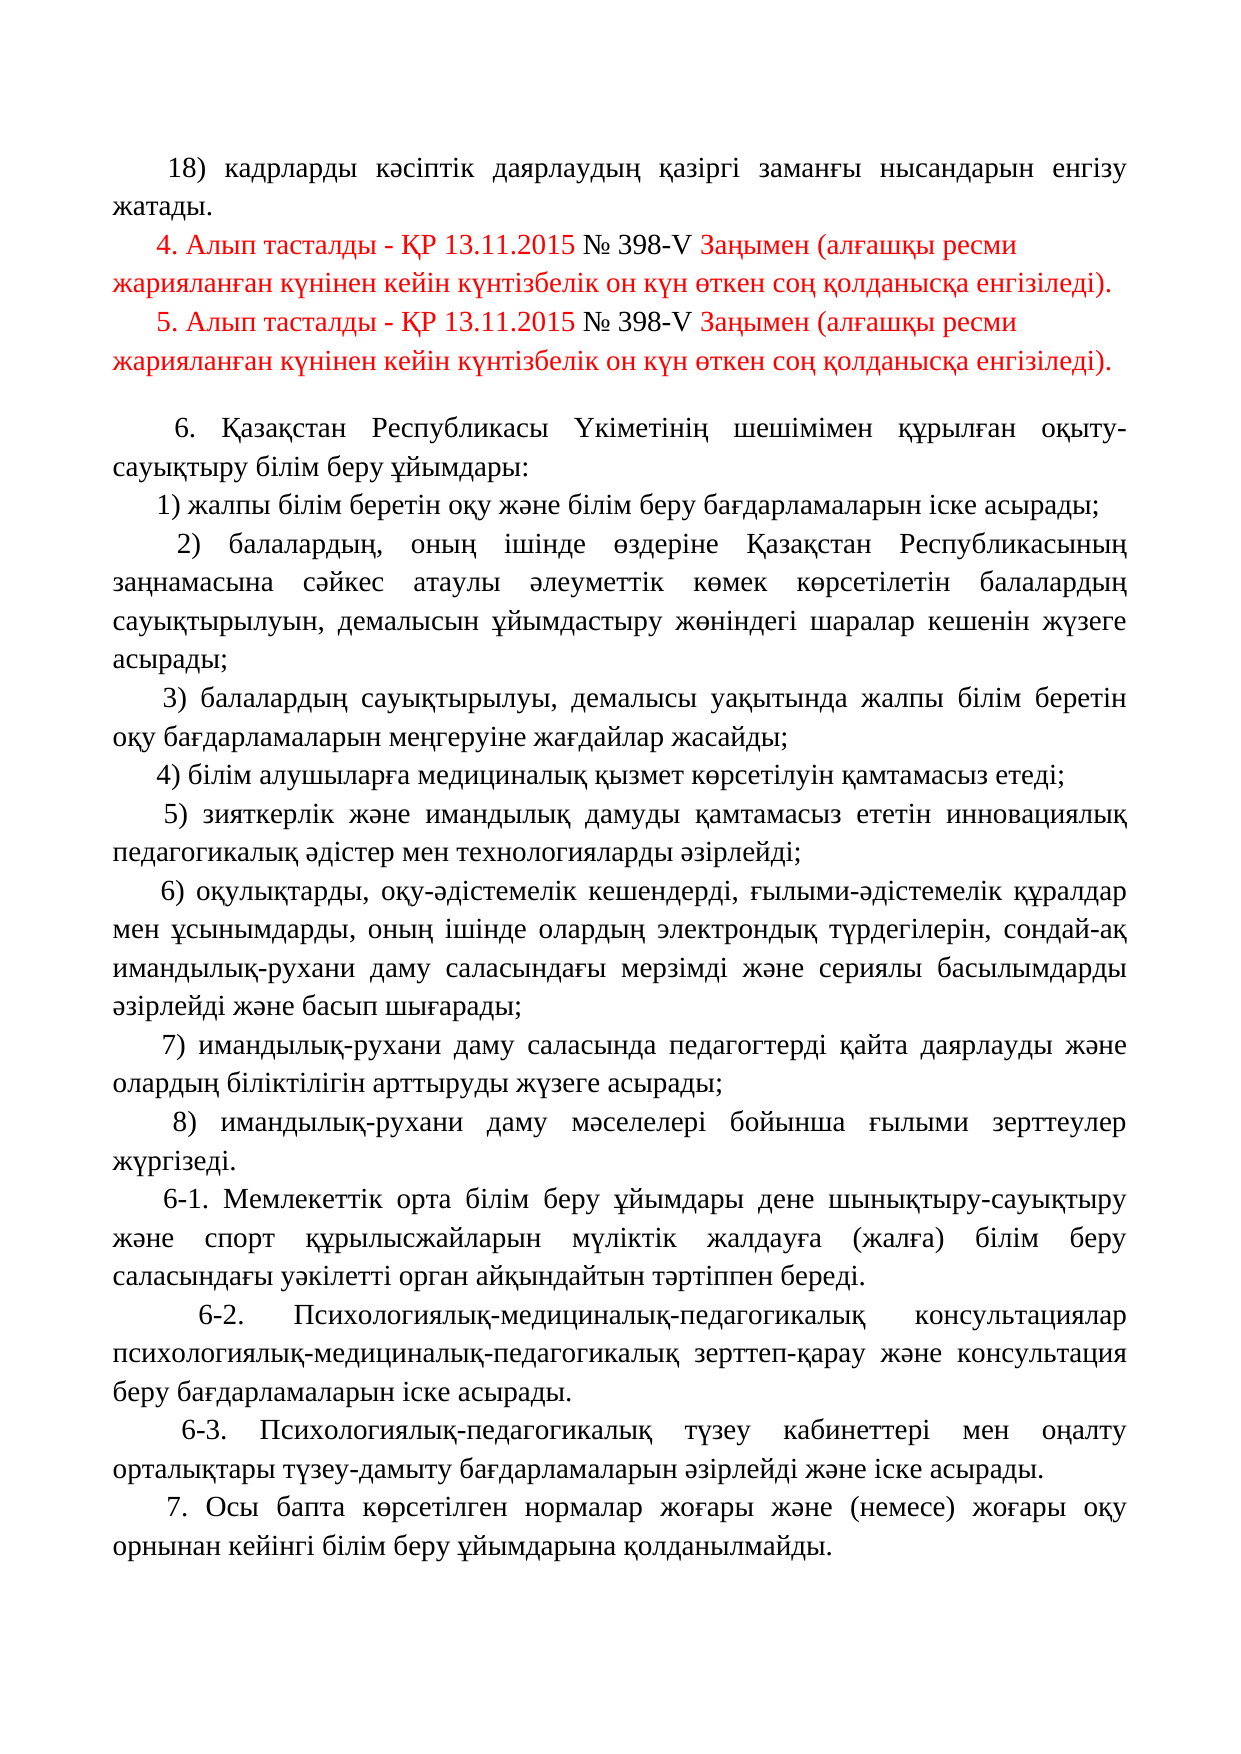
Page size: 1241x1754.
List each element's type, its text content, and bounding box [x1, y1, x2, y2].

text 3) балалардың сауықтырылуы, демалысы уақытында жалпы білім беретін оқу бағдарламаларын меңгеруіне жағдайлар жасайды; [112, 680, 1128, 752]
text 6) оқулықтарды, оқу-әдістемелік кешендерді, ғылыми-әдістемелік құралдар мен ұсынымдарды, оның ішінде олардың электрондық түрдегілерін, сондай-ақ имандылық-рухани даму саласындағы мерзімді және сериялы басылымдарды әзірлейді және басып шығарады; [112, 873, 1128, 1022]
text 6-1. Мемлекеттік орта білім беру ұйымдары дене шынықтыру-сауықтыру және спорт құрылысжайларын мүліктік жалдауға (жалға) білім беру саласындағы уәкілетті орган айқындайтын тәртіппен береді. [112, 1181, 1128, 1292]
text 5) зияткерлік және имандылық дамуды қамтамасыз ететін инновациялық педагогикалық әдістер мен технологияларды әзірлейді; [112, 796, 1128, 868]
text 6. Қазақстан Республикасы Үкіметінің шешімімен құрылған оқыту-сауықтыру білім беру ұйымдары: [112, 410, 1128, 482]
text 6-2. Психологиялық-медициналық-педагогикалық консультациялар психологиялық-медициналық-педагогикалық зерттеп-қарау және консультация беру бағдарламаларын іске асырады. [112, 1297, 1128, 1407]
text 18) кадрларды кәсіптік даярлаудың қазіргі заманғы нысандарын енгізу жатады. [112, 150, 1128, 222]
text 8) имандылық-рухани даму мәселелері бойынша ғылыми зерттеулер жүргізеді. [112, 1104, 1128, 1176]
text 1) жалпы білім беретін оқу және білім беру бағдарламаларын іске асырады; [112, 487, 1128, 521]
text 2) балалардың, оның ішінде өздеріне Қазақстан Республикасының заңнамасына сәйкес атаулы әлеуметтік көмек көрсетілетін балалардың сауықтырылуын, демалысын ұйымдастыру жөніндегі шаралар кешенін жүзеге асырады; [112, 526, 1128, 675]
text 4) білім алушыларға медициналық қызмет көрсетілуін қамтамасыз етеді; [112, 757, 1128, 791]
text 7) имандылық-рухани даму саласында педагогтерді қайта даярлауды және олардың біліктілігін арттыруды жүзеге асырады; [112, 1027, 1128, 1099]
text 4. Алып тасталды - ҚР 13.11.2015 № 398-V Заңымен (алғашқы ресми жарияланған күнінен кейін күнтізбелік он күн өткен соң қолданысқа енгізіледі). 5. Алып тасталды - ҚР 13.11.2015 № 398-V Заңымен (алғашқы ресми жарияланған күнінен кейін күнтізбелік он күн өткен соң қолданысқа енгізіледі). [112, 227, 1128, 406]
text 6-3. Психологиялық-педагогикалық түзеу кабинеттері мен оңалту орталықтары түзеу-дамыту бағдарламаларын әзірлейді және іске асырады. [112, 1412, 1128, 1484]
text 7. Осы бапта көрсетілген нормалар жоғары және (немесе) жоғары оқу орнынан кейінгі білім беру ұйымдарына қолданылмайды. [112, 1489, 1128, 1562]
